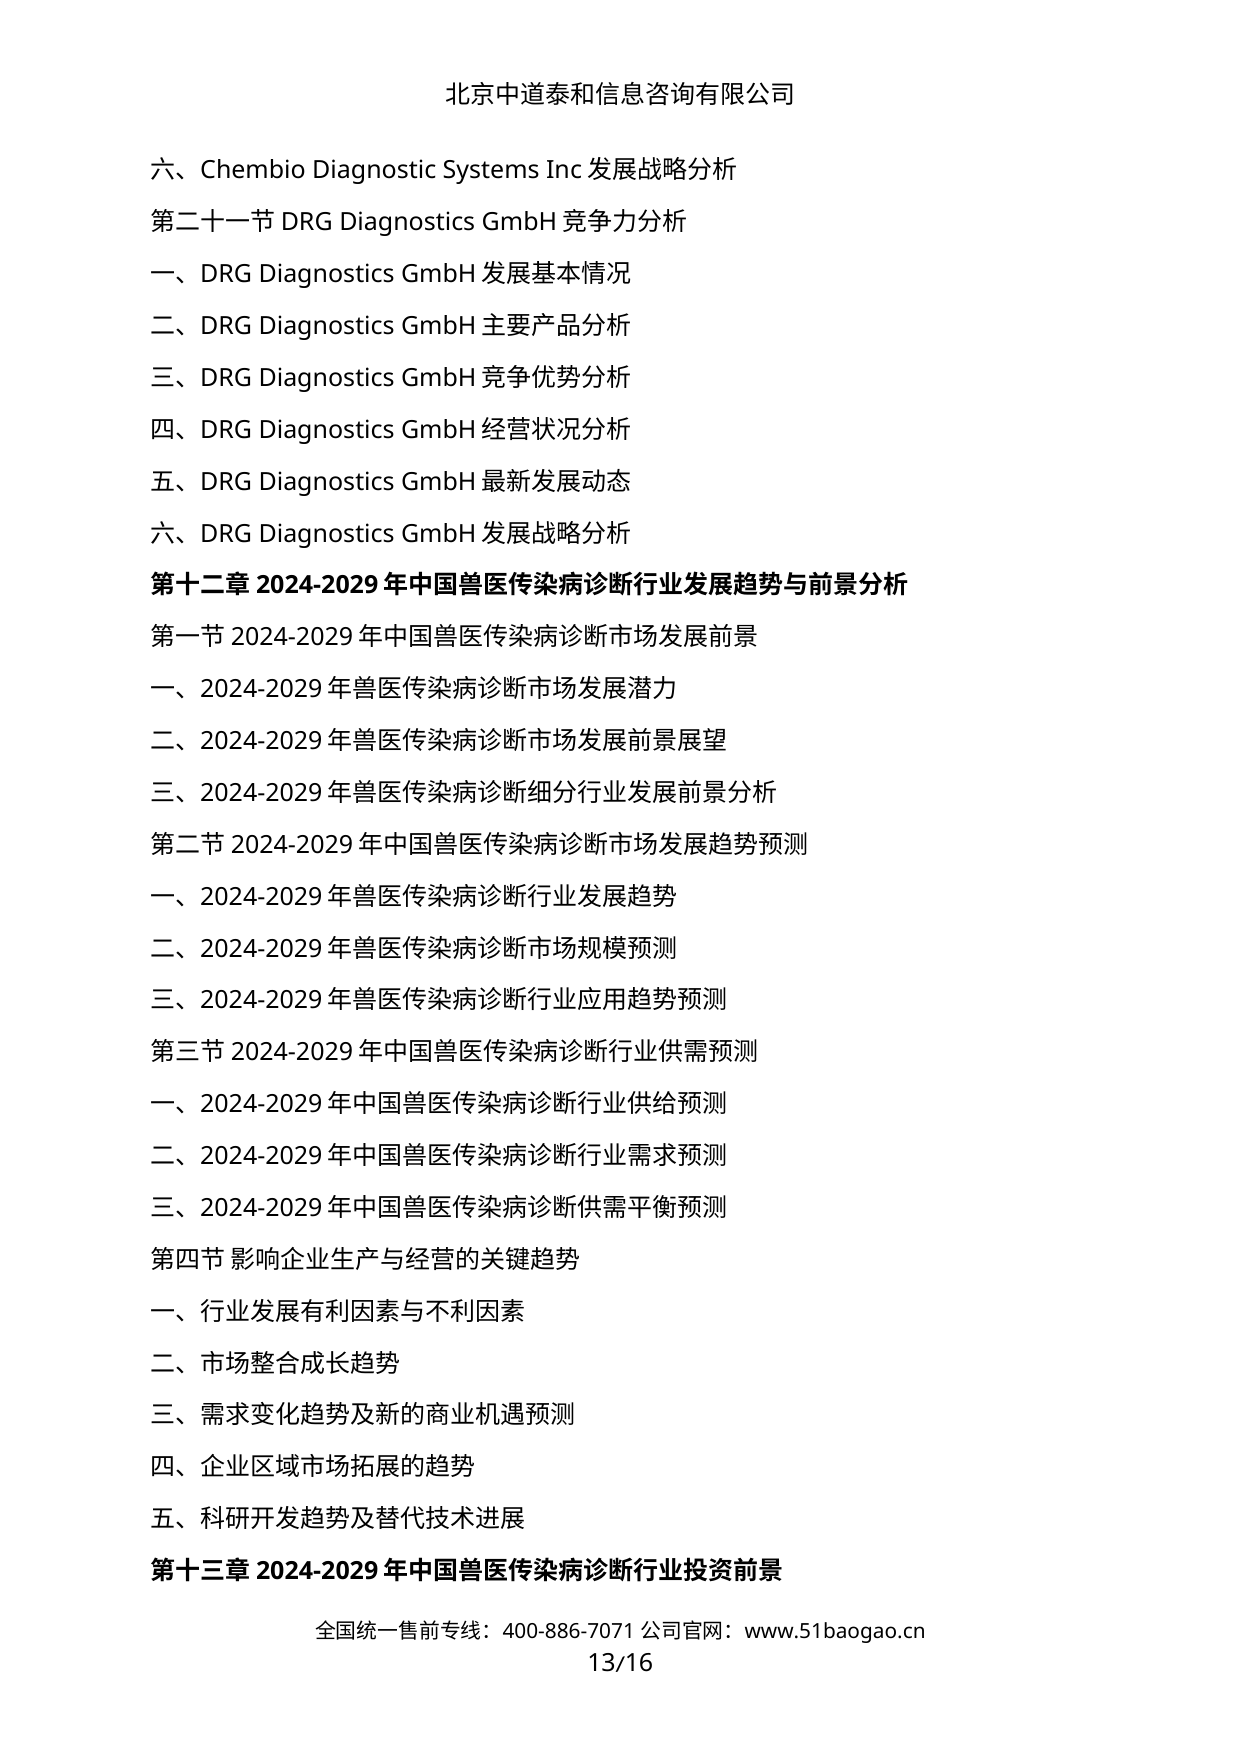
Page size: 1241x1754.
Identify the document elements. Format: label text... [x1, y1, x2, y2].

text 三、需求变化趋势及新的商业机遇预测 [150, 1395, 1090, 1431]
text 第十二章 2024-2029年中国兽医传染病诊断行业发展趋势与前景分析 [150, 565, 1090, 601]
text 第一节 2024-2029年中国兽医传染病诊断市场发展前景 [150, 617, 1090, 653]
text 六、Chembio Diagnostic Systems Inc发展战略分析 [150, 150, 1090, 186]
text 四、企业区域市场拓展的趋势 [150, 1447, 1090, 1483]
text 一、DRG Diagnostics GmbH发展基本情况 [150, 254, 1090, 290]
text 第三节 2024-2029年中国兽医传染病诊断行业供需预测 [150, 1032, 1090, 1068]
text 六、DRG Diagnostics GmbH发展战略分析 [150, 513, 1090, 549]
text 第二十一节 DRG Diagnostics GmbH竞争力分析 [150, 202, 1090, 238]
text 二、2024-2029年兽医传染病诊断市场发展前景展望 [150, 721, 1090, 757]
text 五、DRG Diagnostics GmbH最新发展动态 [150, 461, 1090, 497]
text 二、DRG Diagnostics GmbH主要产品分析 [150, 306, 1090, 342]
text 一、行业发展有利因素与不利因素 [150, 1291, 1090, 1327]
text 三、DRG Diagnostics GmbH竞争优势分析 [150, 357, 1090, 394]
text 一、2024-2029年兽医传染病诊断行业发展趋势 [150, 876, 1090, 912]
text 二、2024-2029年兽医传染病诊断市场规模预测 [150, 928, 1090, 964]
text 三、2024-2029年兽医传染病诊断细分行业发展前景分析 [150, 772, 1090, 809]
text 第四节 影响企业生产与经营的关键趋势 [150, 1239, 1090, 1276]
text 二、2024-2029年中国兽医传染病诊断行业需求预测 [150, 1136, 1090, 1172]
text 第二节 2024-2029年中国兽医传染病诊断市场发展趋势预测 [150, 824, 1090, 861]
text 第十三章 2024-2029年中国兽医传染病诊断行业投资前景 [150, 1551, 1090, 1587]
text 四、DRG Diagnostics GmbH经营状况分析 [150, 409, 1090, 446]
text 三、2024-2029年中国兽医传染病诊断供需平衡预测 [150, 1187, 1090, 1224]
text 三、2024-2029年兽医传染病诊断行业应用趋势预测 [150, 980, 1090, 1016]
text 五、科研开发趋势及替代技术进展 [150, 1499, 1090, 1535]
text 一、2024-2029年中国兽医传染病诊断行业供给预测 [150, 1084, 1090, 1120]
text 二、市场整合成长趋势 [150, 1343, 1090, 1379]
text 一、2024-2029年兽医传染病诊断市场发展潜力 [150, 669, 1090, 705]
